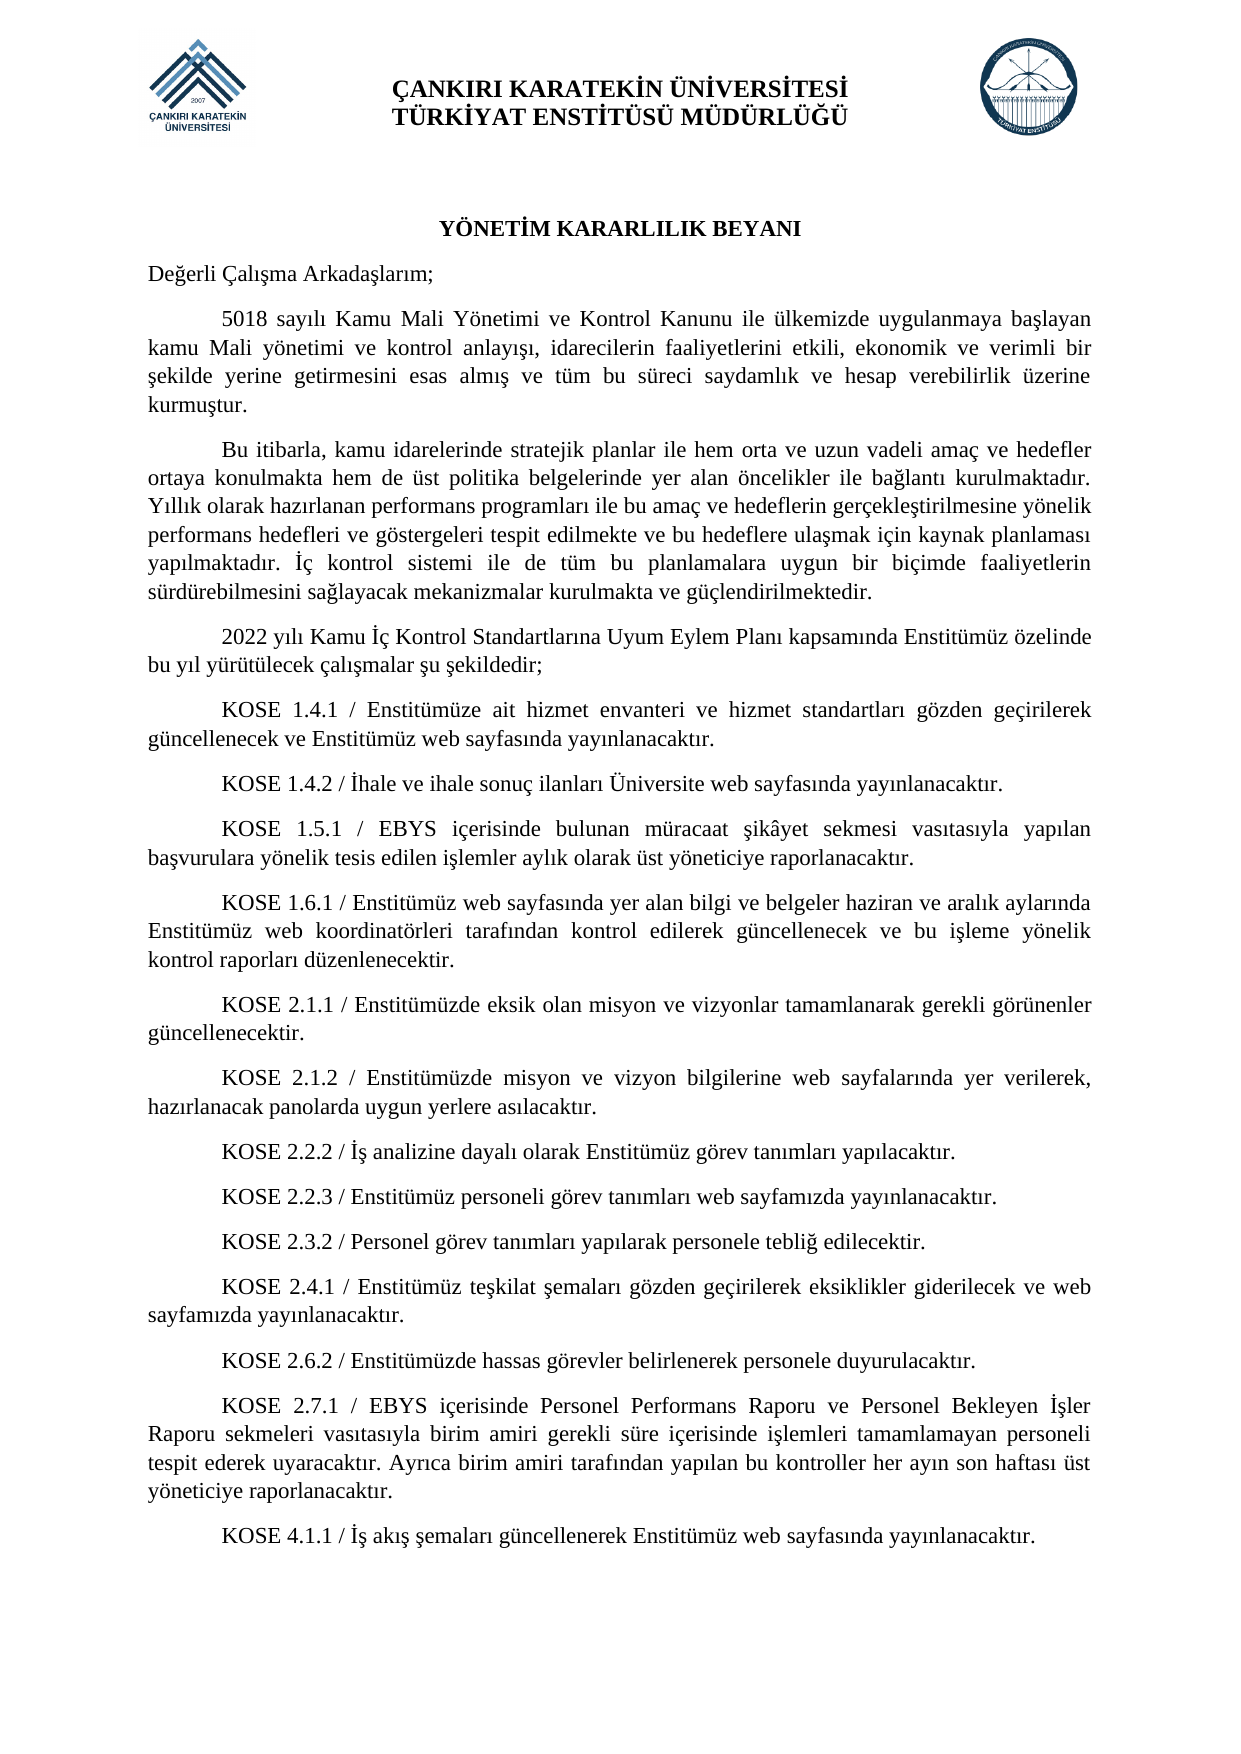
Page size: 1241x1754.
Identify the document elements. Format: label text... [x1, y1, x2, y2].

text Bu itibarla, kamu idarelerinde stratejik planlar ile hem orta ve uzun vadeli amaç ve hedefler ortaya konulmakta hem de üst politika belgelerinde yer alan öncelikler ile bağlantı kurulmaktadır. Yıllık olarak hazırlanan performans programları ile bu amaç ve hedeflerin gerçekleştirilmesine yönelik performans hedefleri ve göstergeleri tespit edilmekte ve bu hedeflere ulaşmak için kaynak planlaması yapılmaktadır. İç kontrol sistemi ile de tüm bu planlamalara uygun bir biçimde faaliyetlerin sürdürebilmesini sağlayacak mekanizmalar kurulmakta ve güçlendirilmektedir. [148, 436, 1093, 604]
text YÖNETİM KARARLILIK BEYANI [148, 215, 1093, 241]
text KOSE 1.4.2 / İhale ve ihale sonuç ilanları Üniversite web sayfasında yayınlanacaktır. [148, 770, 1093, 796]
text KOSE 2.4.1 / Enstitümüz teşkilat şemaları gözden geçirilerek eksiklikler giderilecek ve web sayfamızda yayınlanacaktır. [148, 1273, 1093, 1328]
text Değerli Çalışma Arkadaşlarım; [148, 260, 1093, 287]
text KOSE 2.1.1 / Enstitümüzde eksik olan misyon ve vizyonlar tamamlanarak gerekli görünenler güncellenecektir. [148, 991, 1093, 1046]
text KOSE 2.7.1 / EBYS içerisinde Personel Performans Raporu ve Personel Bekleyen İşler Raporu sekmeleri vasıtasıyla birim amiri gerekli süre içerisinde işlemleri tamamlamayan personeli tespit ederek uyaracaktır. Ayrıca birim amiri tarafından yapılan bu kontroller her ayın son haftası üst yöneticiye raporlanacaktır. [148, 1392, 1093, 1503]
text KOSE 2.6.2 / Enstitümüzde hassas görevler belirlenerek personele duyurulacaktır. [148, 1347, 1093, 1373]
text KOSE 2.3.2 / Personel görev tanımları yapılarak personele tebliğ edilecektir. [148, 1228, 1093, 1254]
text KOSE 1.4.1 / Enstitümüze ait hizmet envanteri ve hizmet standartları gözden geçirilerek güncellenecek ve Enstitümüz web sayfasında yayınlanacaktır. [148, 697, 1093, 751]
text KOSE 2.2.2 / İş analizine dayalı olarak Enstitümüz görev tanımları yapılacaktır. [148, 1138, 1093, 1164]
text KOSE 1.5.1 / EBYS içerisinde bulunan müracaat şikâyet sekmesi vasıtasıyla yapılan başvurulara yönelik tesis edilen işlemler aylık olarak üst yöneticiye raporlanacaktır. [148, 815, 1093, 870]
text KOSE 2.2.3 / Enstitümüz personeli görev tanımları web sayfamızda yayınlanacaktır. [148, 1183, 1093, 1209]
text 5018 sayılı Kamu Mali Yönetimi ve Kontrol Kanunu ile ülkemizde uygulanmaya başlayan kamu Mali yönetimi ve kontrol anlayışı, idarecilerin faaliyetlerini etkili, ekonomik ve verimli bir şekilde yerine getirmesini esas almış ve tüm bu süreci saydamlık ve hesap verebilirlik üzerine kurmuştur. [148, 305, 1093, 417]
text 2022 yılı Kamu İç Kontrol Standartlarına Uyum Eylem Planı kapsamında Enstitümüz özelinde bu yıl yürütülecek çalışmalar şu şekildedir; [148, 623, 1093, 678]
picture [979, 37, 1078, 136]
text KOSE 2.1.2 / Enstitümüzde misyon ve vizyon bilgilerine web sayfalarında yer verilerek, hazırlanacak panolarda uygun yerlere asılacaktır. [148, 1064, 1093, 1119]
text KOSE 4.1.1 / İş akış şemaları güncellenerek Enstitümüz web sayfasında yayınlanacaktır. [148, 1522, 1093, 1548]
picture [137, 28, 257, 147]
text KOSE 1.6.1 / Enstitümüz web sayfasında yer alan bilgi ve belgeler haziran ve aralık aylarında Enstitümüz web koordinatörleri tarafından kontrol edilerek güncellenecek ve bu işleme yönelik kontrol raporları düzenlenecektir. [148, 889, 1093, 972]
